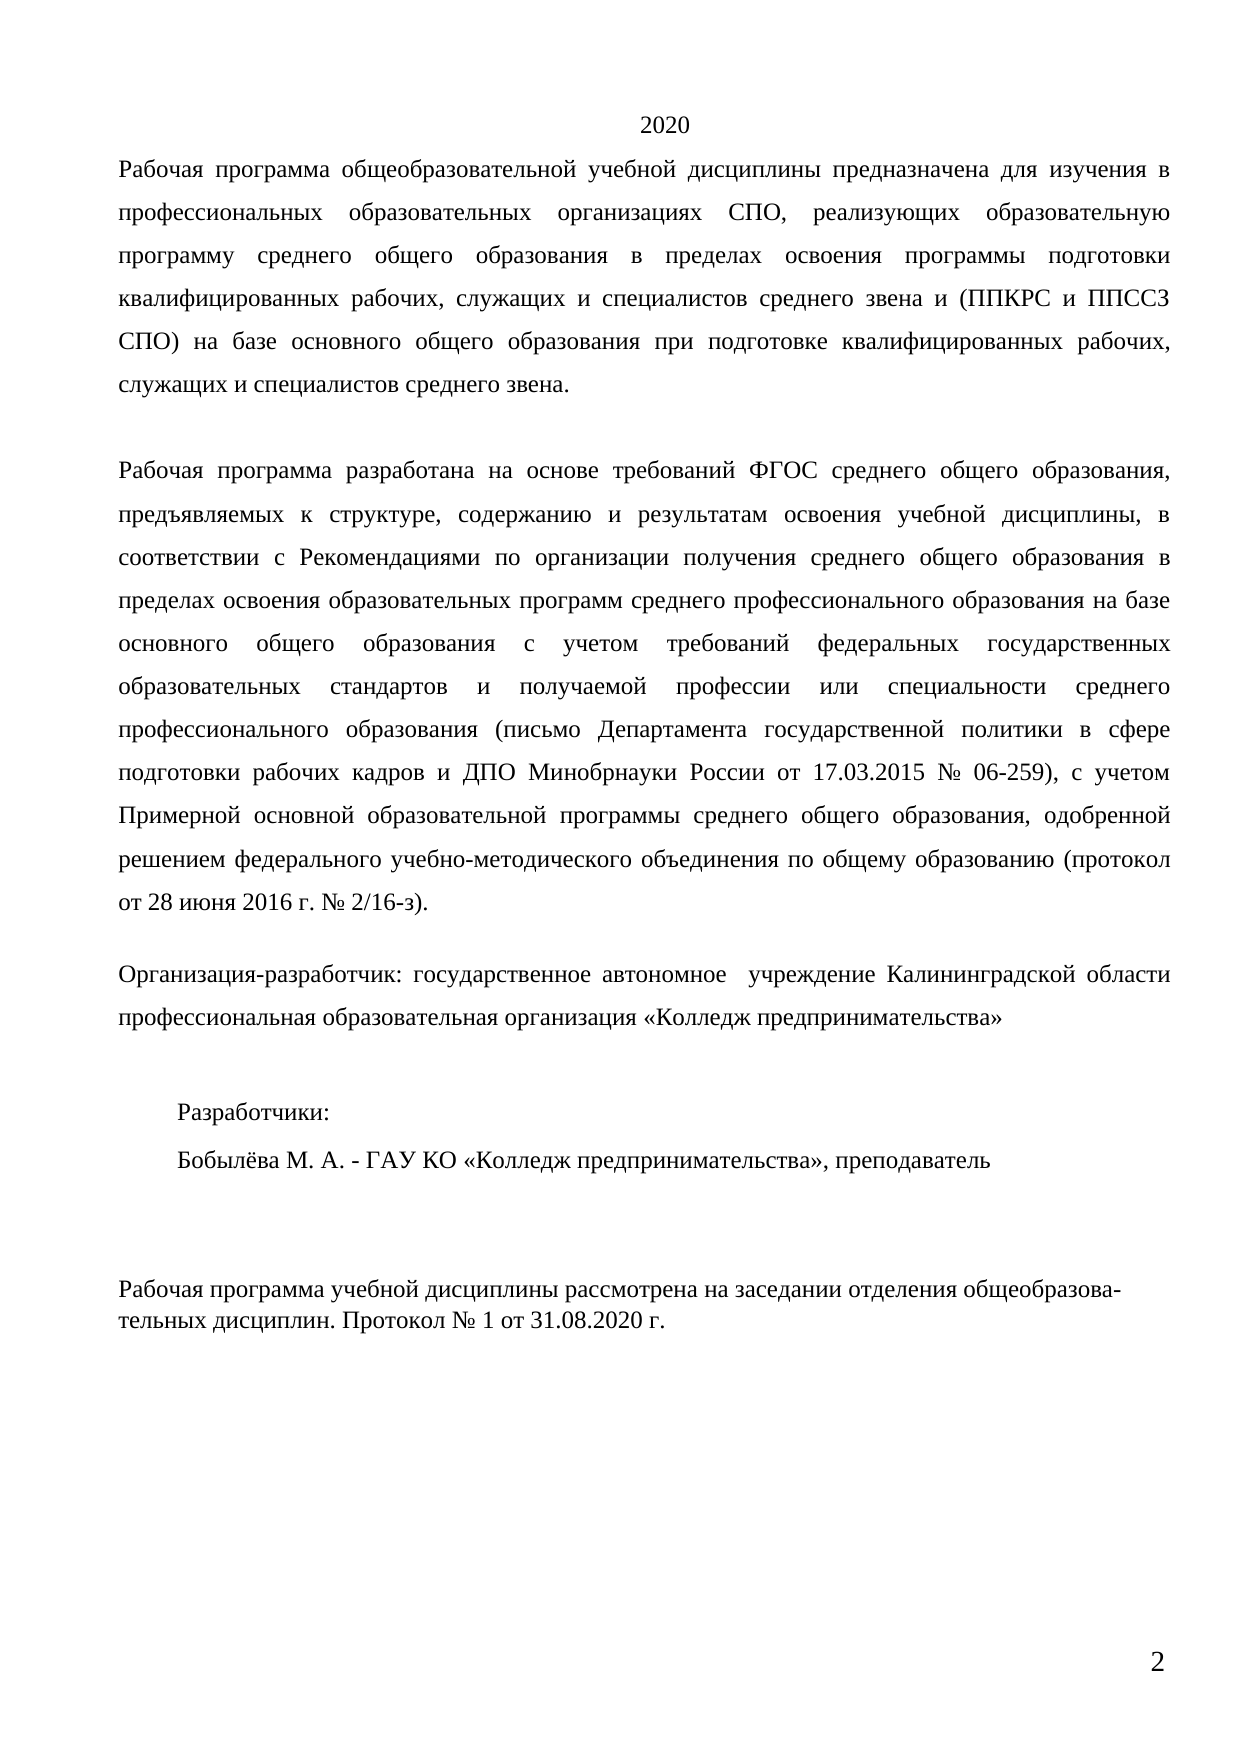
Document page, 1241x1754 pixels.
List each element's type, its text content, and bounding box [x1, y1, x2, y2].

text Рабочая программа разработана на основе требований ФГОС среднего общего образования, предъявляемых к структуре, содержанию и результатам освоения учебной дисциплины, в соответствии с Рекомендациями по организации получения среднего общего образования в пределах освоения образовательных программ среднего профессионального образования на базе основного общего образования с учетом требований федеральных государственных образовательных стандартов и получаемой профессии или специальности среднего профессионального образования (письмо Департамента государственной политики в сфере подготовки рабочих кадров и ДПО Минобрнауки России от 17.03.2015 № 06-259), с учетом Примерной основной образовательной программы среднего общего образования, одобренной решением федерального учебно-методического объединения по общему образованию (протокол от 28 июня 2016 г. № 2/16-з). [118, 456, 1171, 916]
text Разработчики: [117, 1097, 1171, 1126]
text 2020 [126, 110, 1145, 139]
text Рабочая программа учебной дисциплины рассмотрена на заседании отделения общеобразова-тельных дисциплин. Протокол № 1 от 31.08.2020 г. [118, 1274, 1171, 1334]
text Бобылёва М. А. - ГАУ КО «Колледж предпринимательства», преподаватель [117, 1145, 1171, 1174]
text Организация-разработчик: государственное автономное учреждение Калининградской области профессиональная образовательная организация «Колледж предпринимательства» [118, 959, 1171, 1031]
text Рабочая программа общеобразовательной учебной дисциплины предназначена для изучения в профессиональных образовательных организациях СПО, реализующих образовательную программу среднего общего образования в пределах освоения программы подготовки квалифицированных рабочих, служащих и специалистов среднего звена и (ППКРС и ППССЗ СПО) на базе основного общего образования при подготовке квалифицированных рабочих, служащих и специалистов среднего звена. [118, 154, 1171, 398]
